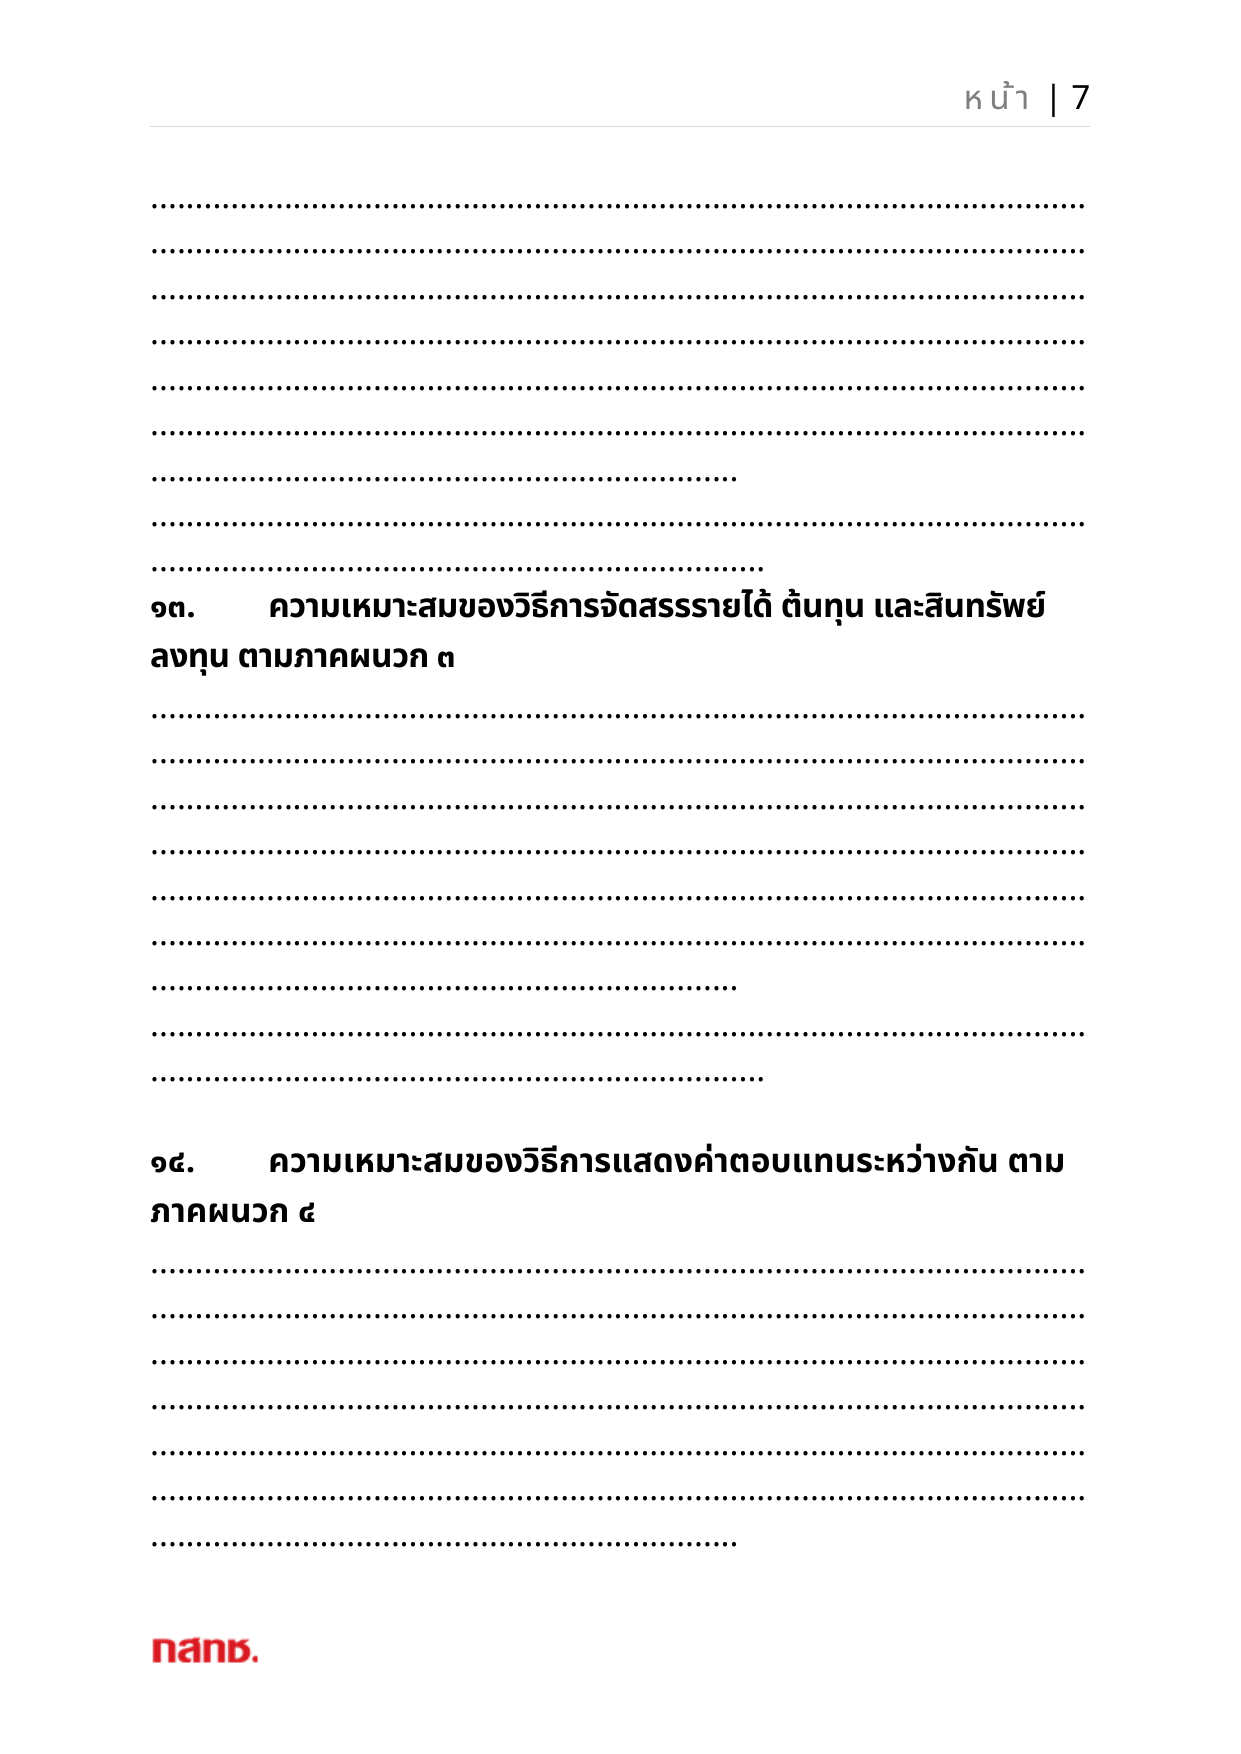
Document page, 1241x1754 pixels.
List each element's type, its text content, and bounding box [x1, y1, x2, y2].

picture [150, 1634, 261, 1666]
text ๑๔. ความเหมาะสมของวิธีการแสดงค่าตอบแทนระหว่างกัน ตามภาคผนวก ๔ [150, 1137, 1090, 1238]
text ๑๓. ความเหมาะสมของวิธีการจัดสรรรายได้ ต้นทุน และสินทรัพย์ลงทุน ตามภาคผนวก ๓ [150, 582, 1090, 683]
